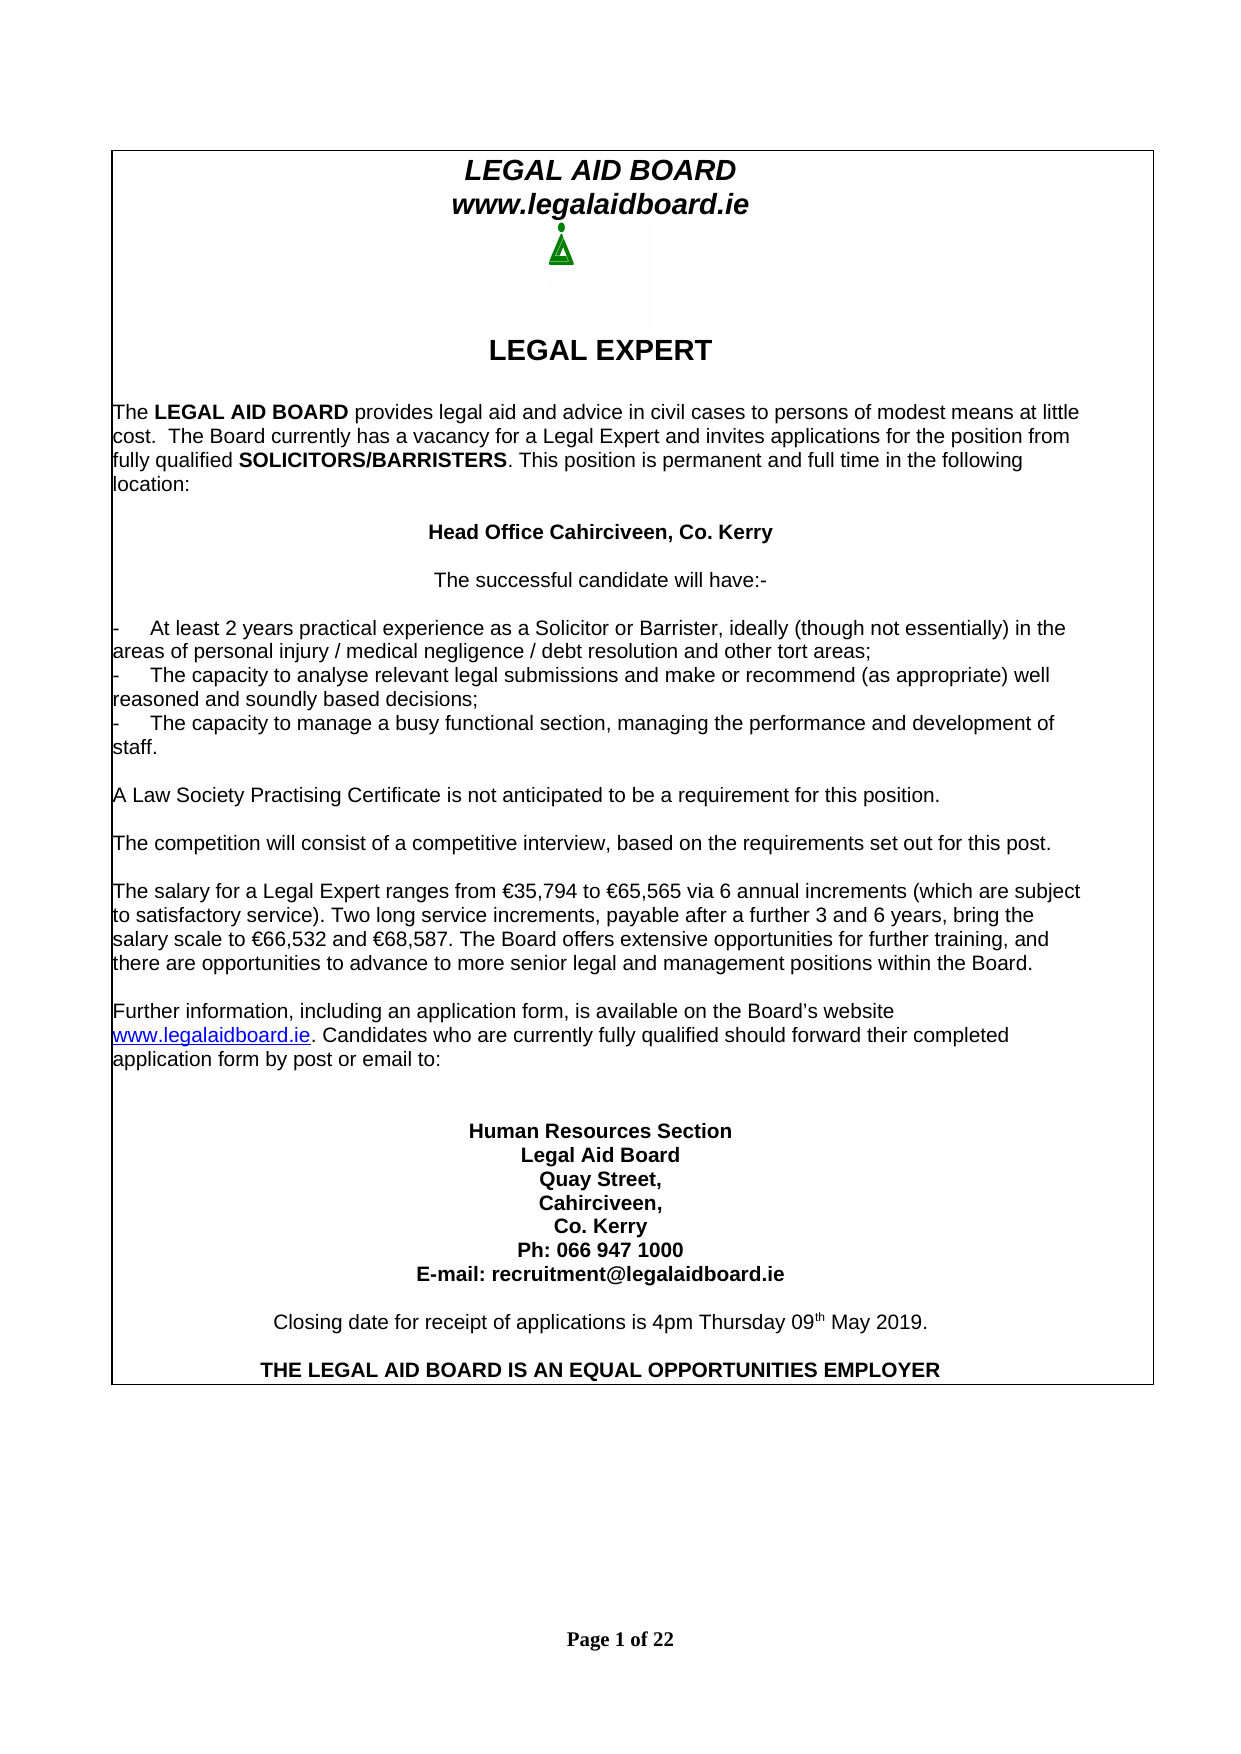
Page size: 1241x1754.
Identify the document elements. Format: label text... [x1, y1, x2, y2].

text A Law Society Practising Certificate is not anticipated to be a requirement for this position. [113, 780, 1153, 807]
text Closing date for receipt of applications is 4pm Thursday 09th May 2019. [113, 1307, 1153, 1334]
text LEGAL EXPERT [113, 329, 1153, 366]
text The competition will consist of a competitive interview, based on the requirements set out for this post. [113, 828, 1153, 855]
text The successful candidate will have:- [113, 564, 1153, 591]
text The LEGAL AID BOARD provides legal aid and advice in civil cases to persons of modest means at little cost. The Board currently has a vacancy for a Legal Expert and invites applications for the position from fully qualified SOLICITORS/BARRISTERS. This position is permanent and full time in the following location: [113, 397, 1153, 496]
text Co. Kerry [113, 1211, 1153, 1235]
text - The capacity to analyse relevant legal submissions and make or recommend (as appropriate) well reasoned and soundly based decisions; [113, 660, 1153, 708]
picture [546, 220, 655, 333]
text - At least 2 years practical experience as a Solicitor or Barrister, ideally (though not essentially) in the areas of personal injury / medical negligence / debt resolution and other tort areas; [113, 612, 1153, 660]
text Ph: 066 947 1000 [113, 1235, 1153, 1259]
text - The capacity to manage a busy functional section, managing the performance and development of staff. [113, 708, 1153, 759]
text Cahirciveen, [113, 1187, 1153, 1211]
text Human Resources Section [113, 1115, 1153, 1139]
text Quay Street, [113, 1163, 1153, 1187]
text Head Office Cahirciveen, Co. Kerry [113, 516, 1153, 543]
text www.legalaidboard.ie. Candidates who are currently fully qualified should forward their completed application form by post or email to: [113, 1019, 1153, 1071]
text Further information, including an application form, is available on the Board’s website [113, 996, 1153, 1019]
text www.legalaidboard.ie [113, 183, 1153, 220]
text THE LEGAL AID BOARD IS AN EQUAL OPPORTUNITIES EMPLOYER [113, 1355, 1153, 1384]
text LEGAL AID BOARD [113, 151, 1153, 183]
text E-mail: recruitment@legalaidboard.ie [113, 1259, 1153, 1286]
text Legal Aid Board [113, 1139, 1153, 1163]
text The salary for a Legal Expert ranges from €35,794 to €65,565 via 6 annual increments (which are subject to satisfactory service). Two long service increments, payable after a further 3 and 6 years, bring the salary scale to €66,532 and €68,587. The Board offers extensive opportunities for further training, and there are opportunities to advance to more senior legal and management positions within the Board. [113, 876, 1153, 975]
